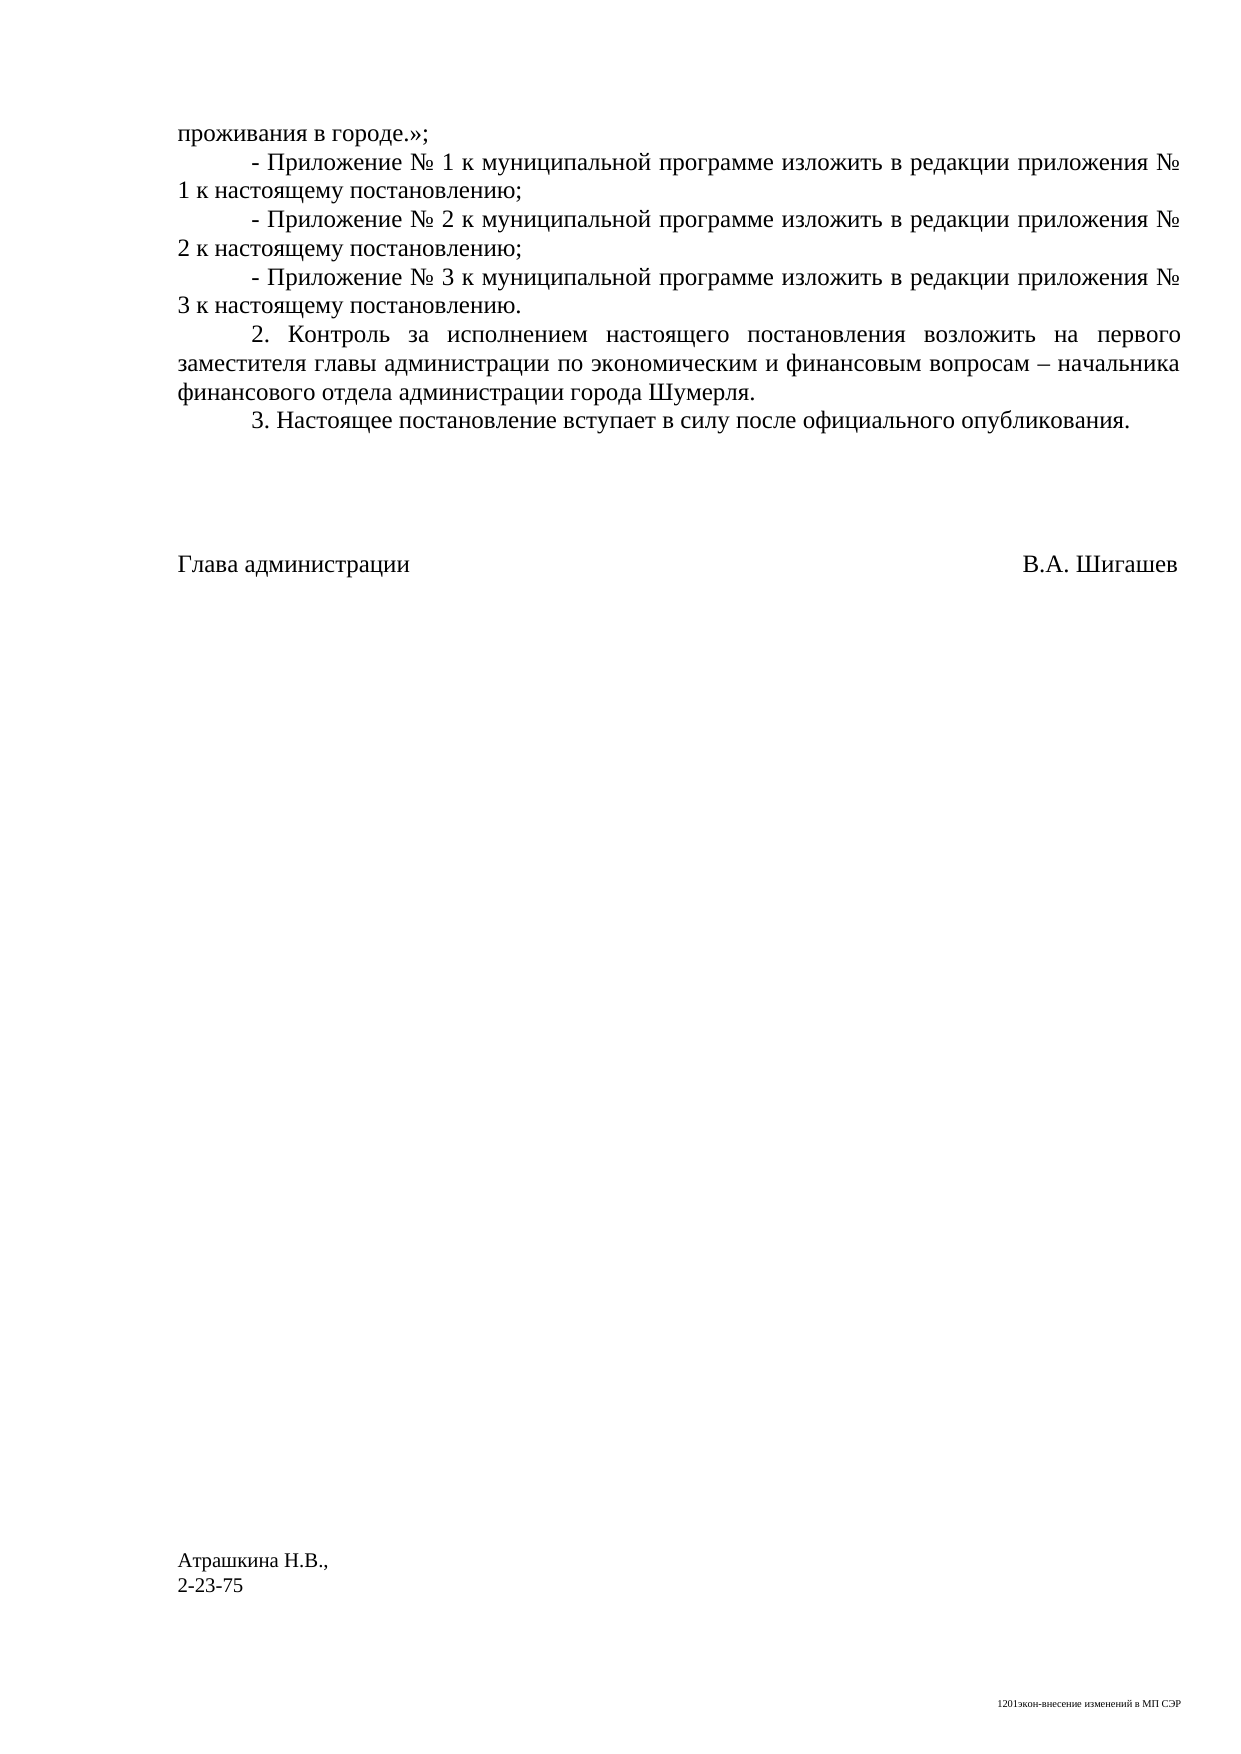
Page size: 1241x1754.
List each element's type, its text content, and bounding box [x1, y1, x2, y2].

text Глава администрации В.А. Шигашев [177, 549, 1181, 578]
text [177, 118, 1181, 147]
text 3. Настоящее постановление вступает в силу после официального опубликования. [177, 406, 1181, 434]
text - Приложение № 3 к муниципальной программе изложить в редакции приложения № 3 к настоящему постановлению. [177, 262, 1181, 319]
text 2-23-75 [177, 1572, 1181, 1597]
text Атрашкина Н.В., [177, 1548, 1181, 1572]
text - Приложение № 2 к муниципальной программе изложить в редакции приложения № 2 к настоящему постановлению; [177, 204, 1181, 262]
text 2. Контроль за исполнением настоящего постановления возложить на первого заместителя главы администрации по экономическим и финансовым вопросам – начальника финансового отдела администрации города Шумерля. [177, 319, 1181, 406]
text - Приложение № 1 к муниципальной программе изложить в редакции приложения № 1 к настоящему постановлению; [177, 147, 1181, 204]
